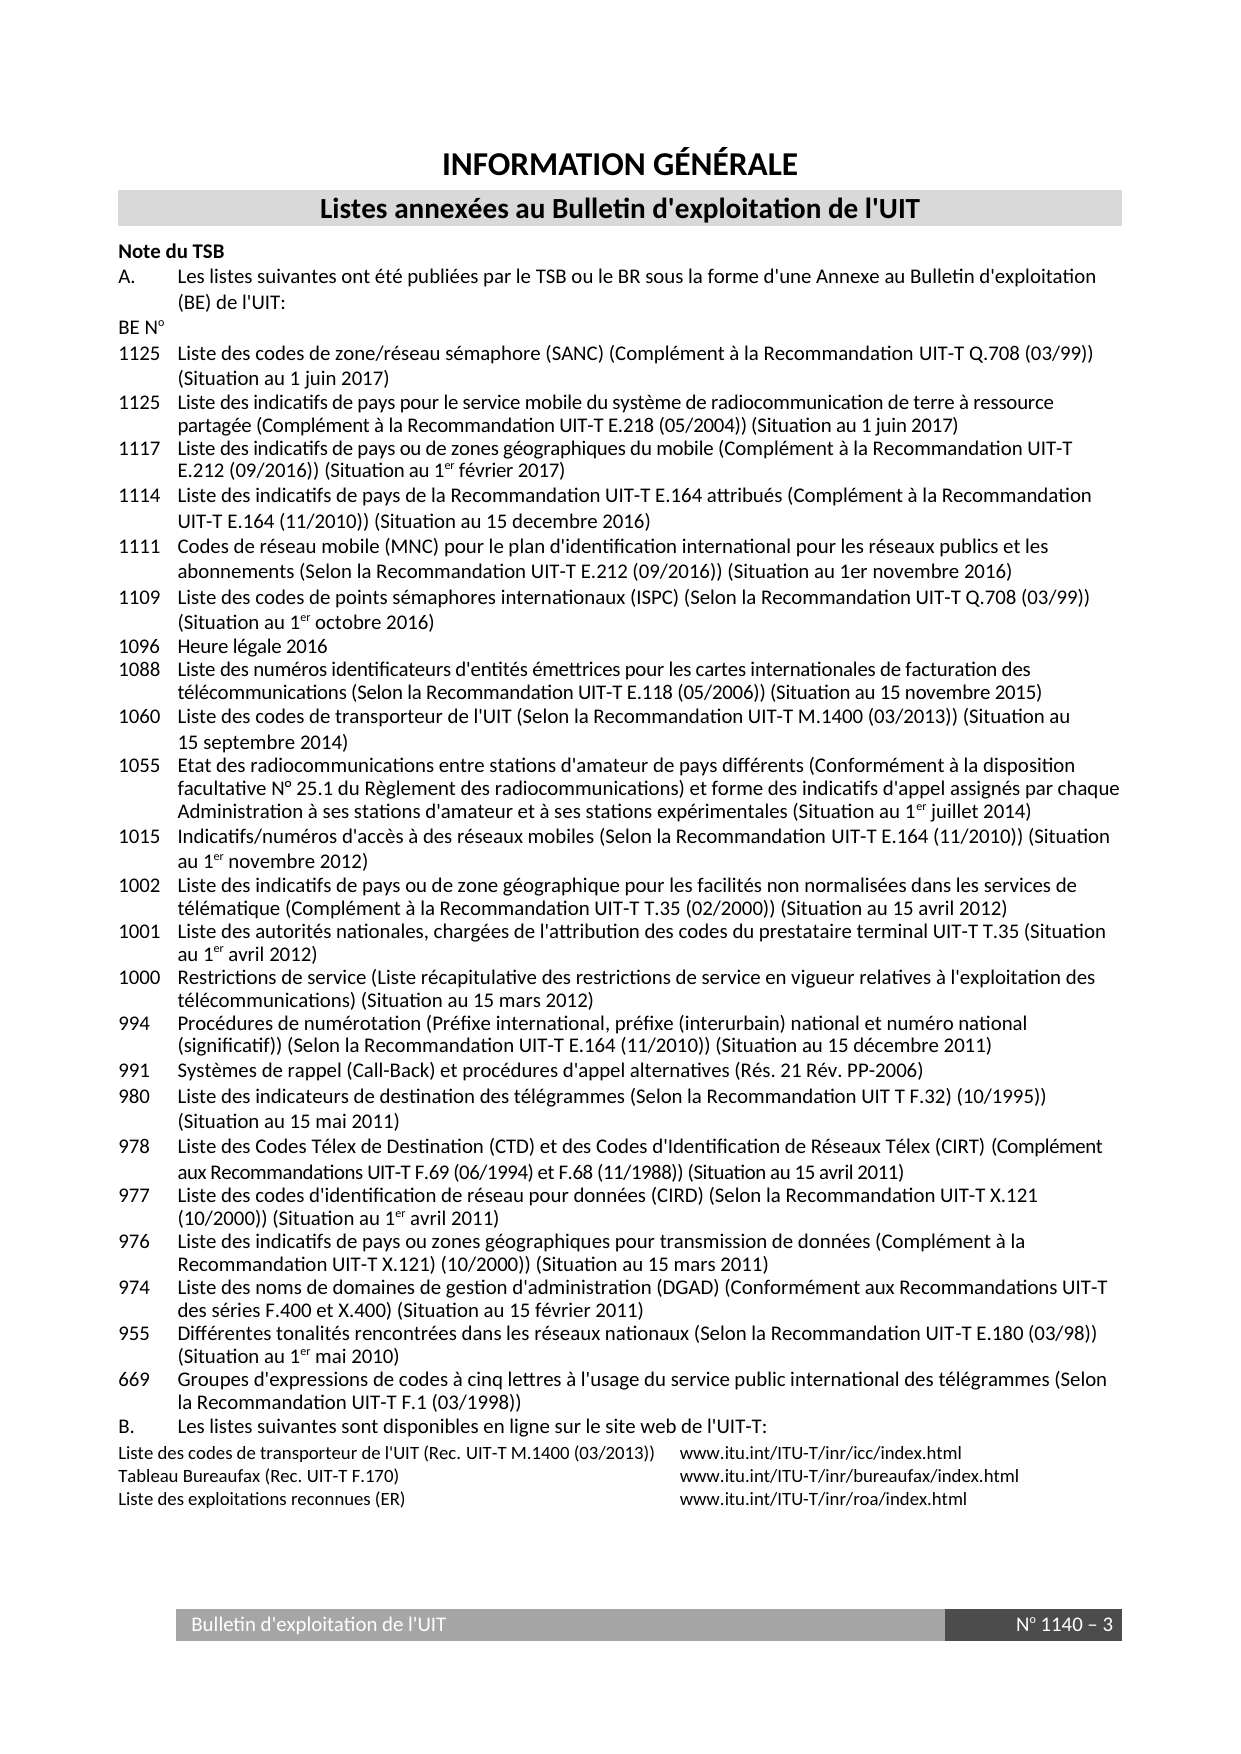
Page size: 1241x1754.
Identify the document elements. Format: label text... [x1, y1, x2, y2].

text 1088 Liste des numéros identificateurs d'entités émettrices pour les cartes internationales de facturation des télécommunications (Selon la Recommandation UIT-T E.118 (05/2006)) (Situation au 15 novembre 2015) [118, 658, 1122, 704]
text A. Les listes suivantes ont été publiées par le TSB ou le BR sous la forme d'une Annexe au Bulletin d'exploitation (BE) de l'UIT: [118, 264, 1122, 314]
text BE No [118, 314, 1122, 340]
text 976 Liste des indicatifs de pays ou zones géographiques pour transmission de données (Complément à la Recommandation UIT-T X.121) (10/2000)) (Situation au 15 mars 2011) [118, 1230, 1122, 1276]
text 1055 Etat des radiocommunications entre stations d'amateur de pays différents (Conformément à la disposition facultative N° 25.1 du Règlement des radiocommunications) et forme des indicatifs d'appel assignés par chaque Administration à ses stations d'amateur et à ses stations expérimentales (Situation au 1er juillet 2014) [118, 754, 1122, 823]
text 1125 Liste des indicatifs de pays pour le service mobile du système de radiocommunication de terre à ressource partagée (Complément à la Recommandation UIT-T E.218 (05/2004)) (Situation au 1 juin 2017) [118, 391, 1122, 437]
text 991 Systèmes de rappel (Call-Back) et procédures d'appel alternatives (Rés. 21 Rév. PP-2006) [118, 1057, 1122, 1083]
subtitle INFORMATION GÉNÉRALE [118, 143, 1122, 184]
text 1060 Liste des codes de transporteur de l'UIT (Selon la Recommandation UIT-T M.1400 (03/2013)) (Situation au 15 septembre 2014) [118, 704, 1122, 754]
text Liste des codes de transporteur de l'UIT (Rec. UIT-T M.1400 (03/2013)) www.itu.int/ITU-T/inr/icc/index.html Tableau Bureaufax (Rec. UIT-T F.170) www.itu.int/ITU-T/inr/bureaufax/index.html Liste des exploitations reconnues (ER) www.itu.int/ITU-T/inr/roa/index.html [118, 1441, 1122, 1510]
text 1001 Liste des autorités nationales, chargées de l'attribution des codes du prestataire terminal UIT-T T.35 (Situation au 1er avril 2012) [118, 920, 1122, 966]
text 980 Liste des indicateurs de destination des télégrammes (Selon la Recommandation UIT T F.32) (10/1995)) (Situation au 15 mai 2011) [118, 1083, 1122, 1134]
text 1015 Indicatifs/numéros d'accès à des réseaux mobiles (Selon la Recommandation UIT-T E.164 (11/2010)) (Situation au 1er novembre 2012) [118, 823, 1122, 874]
text 1111 Codes de réseau mobile (MNC) pour le plan d'identification international pour les réseaux publics et les abonnements (Selon la Recommandation UIT-T E.212 (09/2016)) (Situation au 1er novembre 2016) [118, 533, 1122, 584]
text 1096 Heure légale 2016 [118, 635, 1122, 658]
text 994 Procédures de numérotation (Préfixe international, préfixe (interurbain) national et numéro national (significatif)) (Selon la Recommandation UIT-T E.164 (11/2010)) (Situation au 15 décembre 2011) [118, 1012, 1122, 1057]
text 977 Liste des codes d'identification de réseau pour données (CIRD) (Selon la Recommandation UIT-T X.121 (10/2000)) (Situation au 1er avril 2011) [118, 1184, 1122, 1230]
text 974 Liste des noms de domaines de gestion d'administration (DGAD) (Conformément aux Recommandations UIT-T des séries F.400 et X.400) (Situation au 15 février 2011) [118, 1276, 1122, 1322]
text 1125 Liste des codes de zone/réseau sémaphore (SANC) (Complément à la Recommandation UIT-T Q.708 (03/99)) (Situation au 1 juin 2017) [118, 340, 1122, 391]
text 1002 Liste des indicatifs de pays ou de zone géographique pour les facilités non normalisées dans les services de télématique (Complément à la Recommandation UIT-T T.35 (02/2000)) (Situation au 15 avril 2012) [118, 874, 1122, 920]
text 955 Différentes tonalités rencontrées dans les réseaux nationaux (Selon la Recommandation UIT-T E.180 (03/98)) (Situation au 1er mai 2010) [118, 1322, 1122, 1368]
text 978 Liste des Codes Télex de Destination (CTD) et des Codes d'Identification de Réseaux Télex (CIRT) (Complément aux Recommandations UIT-T F.69 (06/1994) et F.68 (11/1988)) (Situation au 15 avril 2011) [118, 1134, 1122, 1184]
text Note du TSB [118, 238, 1122, 264]
text 669 Groupes d'expressions de codes à cinq lettres à l'usage du service public international des télégrammes (Selon la Recommandation UIT-T F.1 (03/1998)) [118, 1368, 1122, 1414]
text B. Les listes suivantes sont disponibles en ligne sur le site web de l'UIT-T: [118, 1414, 1122, 1439]
subtitle Listes annexées au Bulletin d'exploitation de l'UIT [118, 190, 1122, 226]
text 1000 Restrictions de service (Liste récapitulative des restrictions de service en vigueur relatives à l'exploitation des télécommunications) (Situation au 15 mars 2012) [118, 966, 1122, 1012]
text 1117 Liste des indicatifs de pays ou de zones géographiques du mobile (Complément à la Recommandation UIT-T E.212 (09/2016)) (Situation au 1er février 2017) [118, 437, 1122, 482]
text 1114 Liste des indicatifs de pays de la Recommandation UIT-T E.164 attribués (Complément à la Recommandation UIT-T E.164 (11/2010)) (Situation au 15 decembre 2016) [118, 482, 1122, 533]
text 1109 Liste des codes de points sémaphores internationaux (ISPC) (Selon la Recommandation UIT-T Q.708 (03/99)) (Situation au 1er octobre 2016) [118, 584, 1122, 635]
